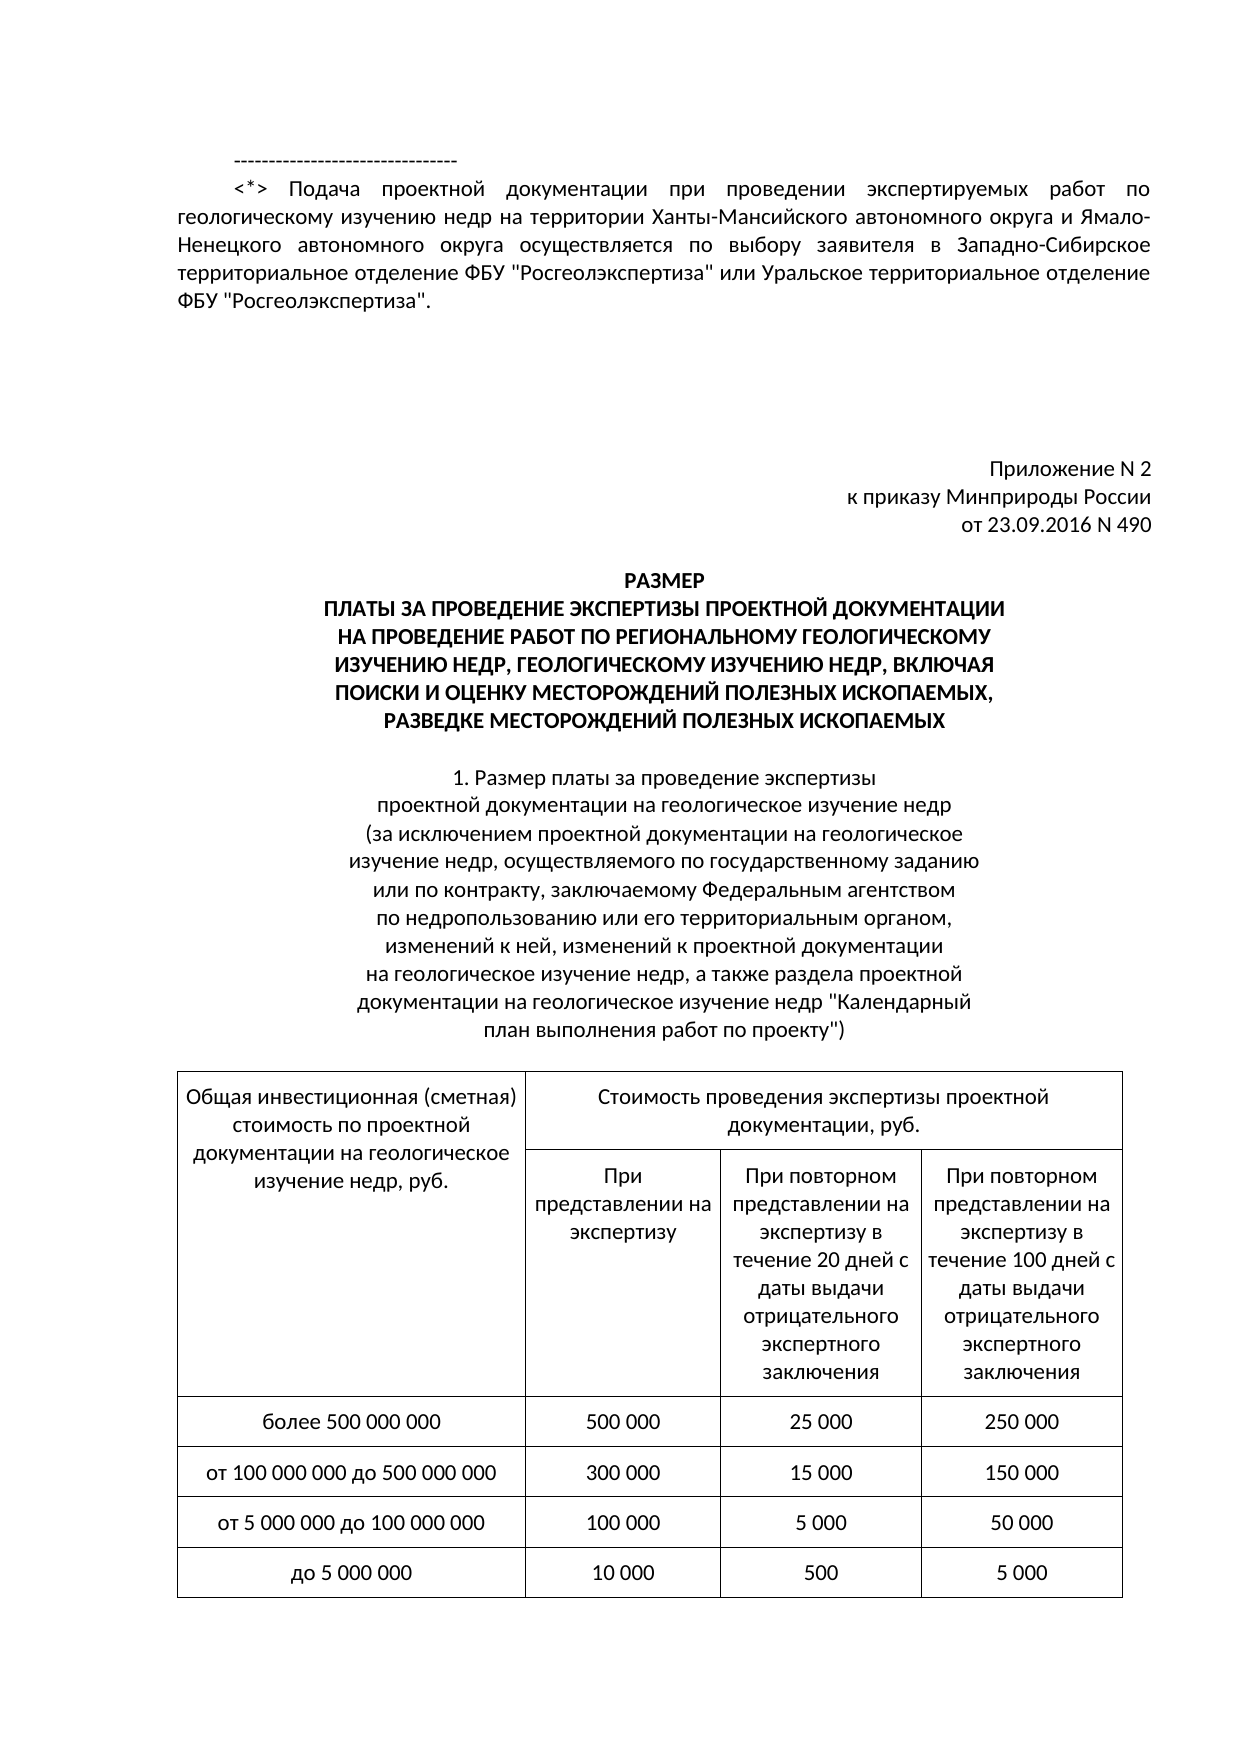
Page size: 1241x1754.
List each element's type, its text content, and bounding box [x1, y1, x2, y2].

table_cell до 5 000 000 [178, 1548, 525, 1597]
text или по контракту, заключаемому Федеральным агентством [177, 875, 1152, 903]
table_cell 10 000 [526, 1548, 720, 1597]
table_cell 100 000 [526, 1497, 720, 1547]
table_cell При представлении на экспертизу [526, 1150, 720, 1396]
title ПЛАТЫ ЗА ПРОВЕДЕНИЕ ЭКСПЕРТИЗЫ ПРОЕКТНОЙ ДОКУМЕНТАЦИИ [177, 594, 1152, 622]
text 1. Размер платы за проведение экспертизы [177, 763, 1152, 791]
table_cell 25 000 [721, 1397, 921, 1446]
text к приказу Минприроды России [177, 482, 1152, 510]
table_cell 500 [721, 1548, 921, 1597]
table_cell 15 000 [721, 1447, 921, 1496]
table_header Стоимость проведения экспертизы проектной документации, руб. [526, 1072, 1122, 1149]
table_cell При повторном представлении на экспертизу в течение 100 дней с даты выдачи отрицательного экспертного заключения [922, 1150, 1122, 1396]
title ИЗУЧЕНИЮ НЕДР, ГЕОЛОГИЧЕСКОМУ ИЗУЧЕНИЮ НЕДР, ВКЛЮЧАЯ [177, 651, 1152, 678]
text изменений к ней, изменений к проектной документации [177, 931, 1152, 959]
table_cell 5 000 [721, 1497, 921, 1547]
table_cell 150 000 [922, 1447, 1122, 1496]
table_cell При повторном представлении на экспертизу в течение 20 дней с даты выдачи отрицательного экспертного заключения [721, 1150, 921, 1396]
text Приложение N 2 [177, 454, 1152, 482]
table_cell от 100 000 000 до 500 000 000 [178, 1447, 525, 1496]
text изучение недр, осуществляемого по государственному заданию [177, 847, 1152, 875]
text от 23.09.2016 N 490 [177, 510, 1152, 538]
table_header Общая инвестиционная (сметная) стоимость по проектной документации на геологическое изучение недр, руб. [178, 1072, 525, 1396]
text проектной документации на геологическое изучение недр [177, 791, 1152, 819]
text документации на геологическое изучение недр "Календарный [177, 987, 1152, 1015]
text <*> Подача проектной документации при проведении экспертируемых работ по геологическому изучению недр на территории Ханты-Мансийского автономного округа и Ямало-Ненецкого автономного округа осуществляется по выбору заявителя в Западно-Сибирское территориальное отделение ФБУ "Росгеолэкспертиза" или Уральское территориальное отделение ФБУ "Росгеолэкспертиза". [177, 174, 1152, 314]
text -------------------------------- [177, 146, 1152, 174]
table_cell от 5 000 000 до 100 000 000 [178, 1497, 525, 1547]
text на геологическое изучение недр, а также раздела проектной [177, 959, 1152, 987]
table_cell более 500 000 000 [178, 1397, 525, 1446]
table_cell 500 000 [526, 1397, 720, 1446]
text (за исключением проектной документации на геологическое [177, 819, 1152, 847]
title НА ПРОВЕДЕНИЕ РАБОТ ПО РЕГИОНАЛЬНОМУ ГЕОЛОГИЧЕСКОМУ [177, 622, 1152, 651]
table_cell 5 000 [922, 1548, 1122, 1597]
table_cell 250 000 [922, 1397, 1122, 1446]
table_cell 300 000 [526, 1447, 720, 1496]
text по недропользованию или его территориальным органом, [177, 903, 1152, 931]
text план выполнения работ по проекту") [177, 1015, 1152, 1043]
title РАЗВЕДКЕ МЕСТОРОЖДЕНИЙ ПОЛЕЗНЫХ ИСКОПАЕМЫХ [177, 707, 1152, 734]
title ПОИСКИ И ОЦЕНКУ МЕСТОРОЖДЕНИЙ ПОЛЕЗНЫХ ИСКОПАЕМЫХ, [177, 678, 1152, 707]
title РАЗМЕР [177, 566, 1152, 594]
table_cell 50 000 [922, 1497, 1122, 1547]
